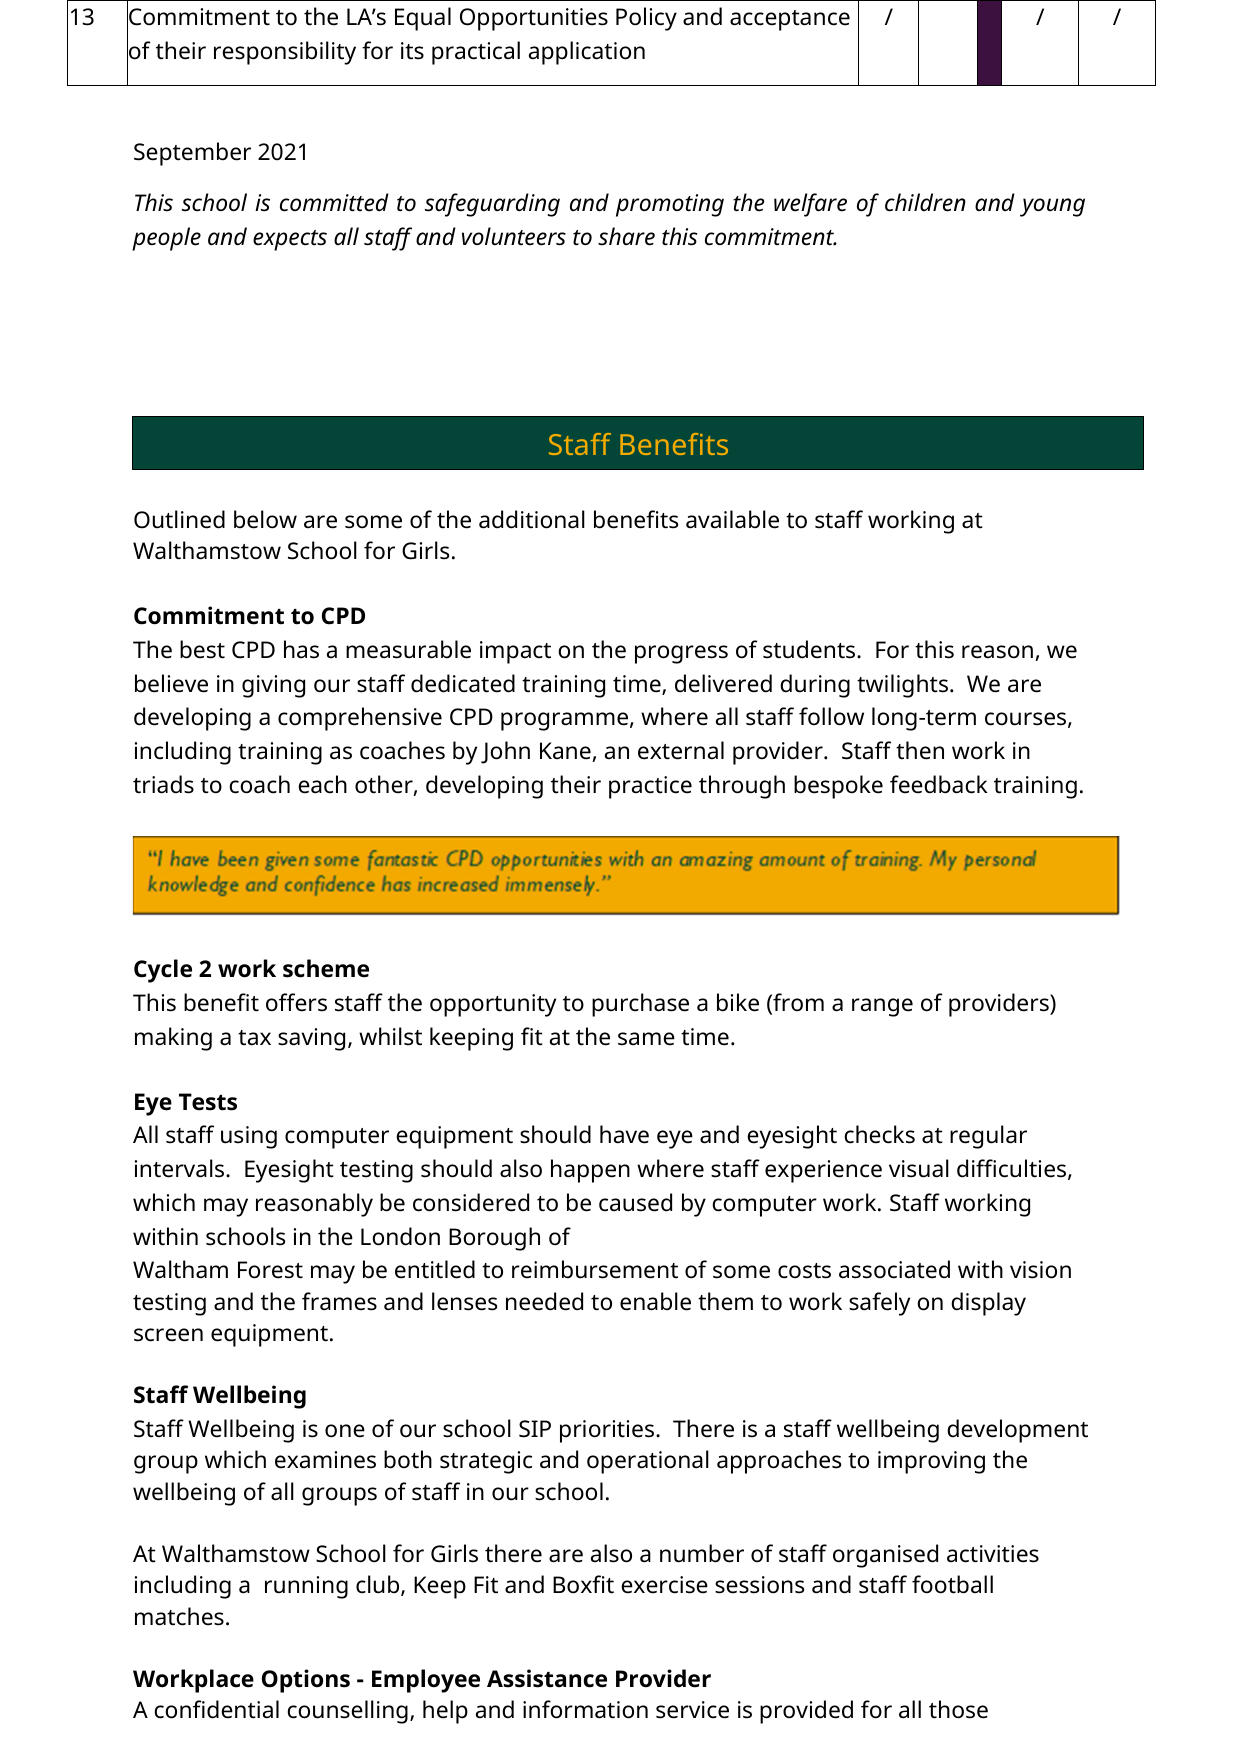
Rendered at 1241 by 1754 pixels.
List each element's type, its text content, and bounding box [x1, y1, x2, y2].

text September 2021 [133, 136, 1090, 167]
text Waltham Forest may be entitled to reimbursement of some costs associated with vision testing and the frames and lenses needed to enable them to work safely on display screen equipment. [133, 1254, 1090, 1348]
text All staff using computer equipment should have eye and eyesight checks at regular intervals. Eyesight testing should also happen where staff experience visual difficulties, which may reasonably be considered to be caused by computer work. Staff working within schools in the London Borough of [133, 1119, 1090, 1252]
text The best CPD has a measurable impact on the progress of students. For this reason, we believe in giving our staff dedicated training time, delivered during twilights. We are developing a comprehensive CPD programme, where all staff follow long-term courses, including training as coaches by John Kane, an external provider. Staff then work in triads to coach each other, developing their practice through bespoke feedback training. [133, 634, 1090, 800]
text Commitment to CPD [133, 600, 1090, 631]
table_cell / [1002, 1, 1078, 85]
picture [132, 836, 1122, 918]
table_cell 13 [68, 1, 127, 85]
text Staff Wellbeing is one of our school SIP priorities. There is a staff wellbeing development group which examines both strategic and operational approaches to improving the wellbeing of all groups of staff in our school. [133, 1413, 1090, 1507]
text This school is committed to safeguarding and promoting the welfare of children and young people and expects all staff and volunteers to share this commitment. [133, 187, 1090, 252]
text Cycle 2 work scheme [133, 953, 1090, 984]
text This benefit offers staff the opportunity to purchase a bike (from a range of providers) making a tax saving, whilst keeping fit at the same time. [133, 987, 1090, 1052]
table_cell [919, 1, 977, 85]
table_cell [978, 1, 1001, 85]
text Eye Tests [133, 1086, 1090, 1117]
text Outlined below are some of the additional benefits available to staff working at Walthamstow School for Girls. [133, 504, 1090, 566]
text At Walthamstow School for Girls there are also a number of staff organised activities including a running club, Keep Fit and Boxfit exercise sessions and staff football matches. [133, 1538, 1090, 1632]
table_cell Commitment to the LA’s Equal Opportunities Policy and acceptance of their responsibility for its practical application [128, 1, 858, 85]
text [133, 1663, 1090, 1726]
table_cell / [859, 1, 918, 85]
text Staff Wellbeing [133, 1379, 1090, 1411]
table_cell / [1079, 1, 1155, 85]
